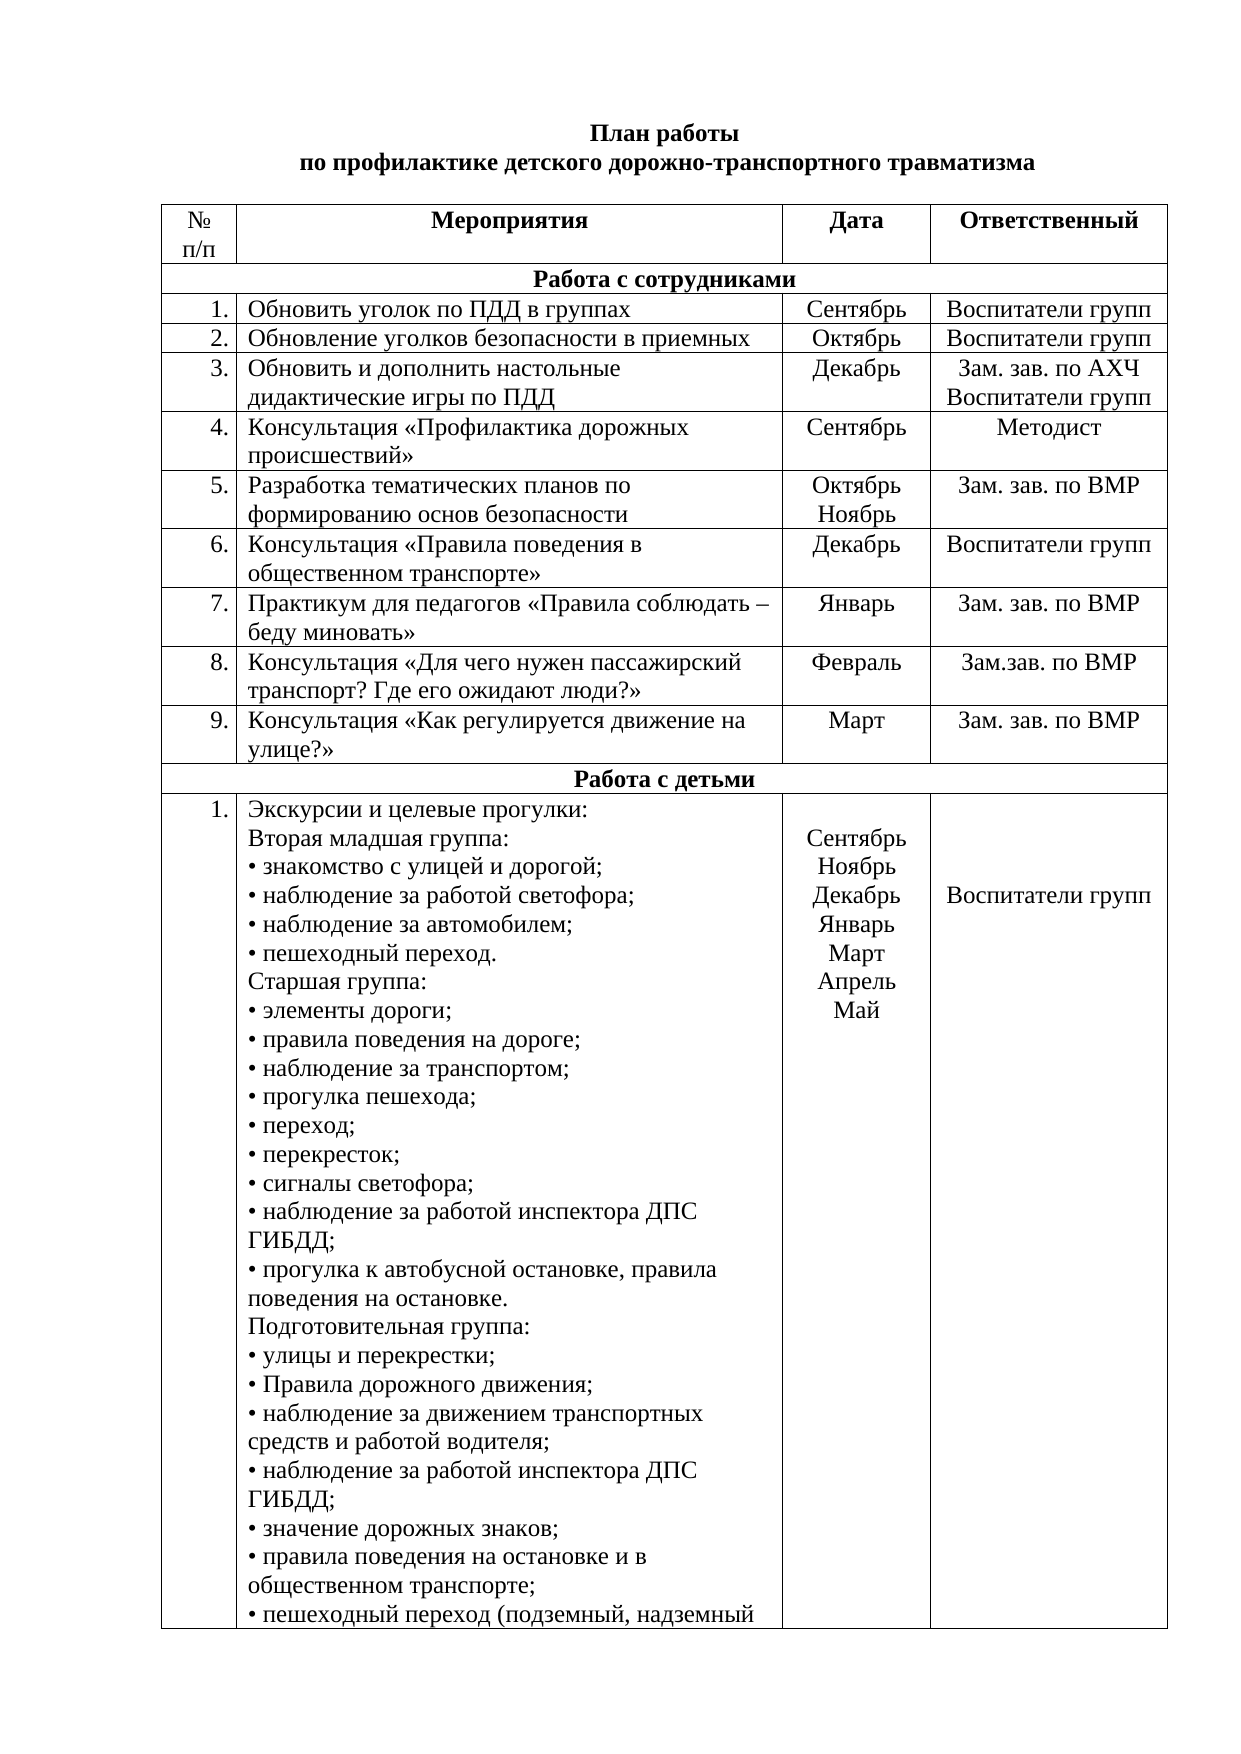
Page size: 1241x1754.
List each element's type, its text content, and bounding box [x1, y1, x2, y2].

table_cell Зам. зав. по ВМР [931, 588, 1167, 646]
table_cell Консультация «Для чего нужен пассажирский транспорт? Где его ожидают люди?» [237, 647, 782, 704]
table_cell [162, 471, 236, 528]
table_cell Консультация «Правила поведения в общественном транспорте» [237, 529, 782, 587]
table_cell Консультация «Профилактика дорожных происшествий» [237, 412, 782, 469]
table_cell Зам. зав. по ВМР [931, 706, 1167, 763]
table_cell Декабрь [783, 529, 930, 587]
table_cell Работа с сотрудниками [162, 264, 1167, 293]
table_cell Октябрь Ноябрь [783, 471, 930, 528]
table_cell Зам. зав. по ВМР [931, 471, 1167, 528]
table_cell Обновить уголок по ПДД в группах [237, 294, 782, 322]
table_cell Воспитатели групп [931, 294, 1167, 322]
table_cell [162, 529, 236, 587]
table_cell [162, 324, 236, 352]
table_cell [162, 647, 236, 704]
table_cell Методист [931, 412, 1167, 469]
table_cell Зам.зав. по ВМР [931, 647, 1167, 704]
table_cell Воспитатели групп [931, 529, 1167, 587]
text по профилактике детского дорожно-транспортного травматизма [177, 147, 1152, 176]
table_cell Консультация «Как регулируется движение на улице?» [237, 706, 782, 763]
table_cell Воспитатели групп [931, 324, 1167, 352]
table_cell Сентябрь [783, 412, 930, 469]
table_header Дата [783, 205, 930, 263]
table_header Мероприятия [237, 205, 782, 263]
text План работы [177, 118, 1152, 147]
table_header Ответственный [931, 205, 1167, 263]
table_cell [162, 294, 236, 322]
table_cell Сентябрь [783, 294, 930, 322]
table_cell [162, 794, 236, 1628]
table_cell Работа с детьми [162, 764, 1167, 793]
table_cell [237, 794, 782, 1628]
table_cell Декабрь [783, 353, 930, 411]
table_cell [162, 353, 236, 411]
table_cell Практикум для педагогов «Правила соблюдать – беду миновать» [237, 588, 782, 646]
table_cell Зам. зав. по АХЧ Воспитатели групп [931, 353, 1167, 411]
table_cell Обновить и дополнить настольные дидактические игры по ПДД [237, 353, 782, 411]
table_cell Октябрь [783, 324, 930, 352]
table_cell Январь [783, 588, 930, 646]
table_header № п/п [162, 205, 236, 263]
table_cell [162, 706, 236, 763]
table_cell Обновление уголков безопасности в приемных [237, 324, 782, 352]
table_cell Разработка тематических планов по формированию основ безопасности [237, 471, 782, 528]
table_cell Воспитатели групп [931, 794, 1167, 1628]
table_cell Февраль [783, 647, 930, 704]
table_cell [162, 588, 236, 646]
table_cell Март [783, 706, 930, 763]
table_cell [162, 412, 236, 469]
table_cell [783, 794, 930, 1628]
